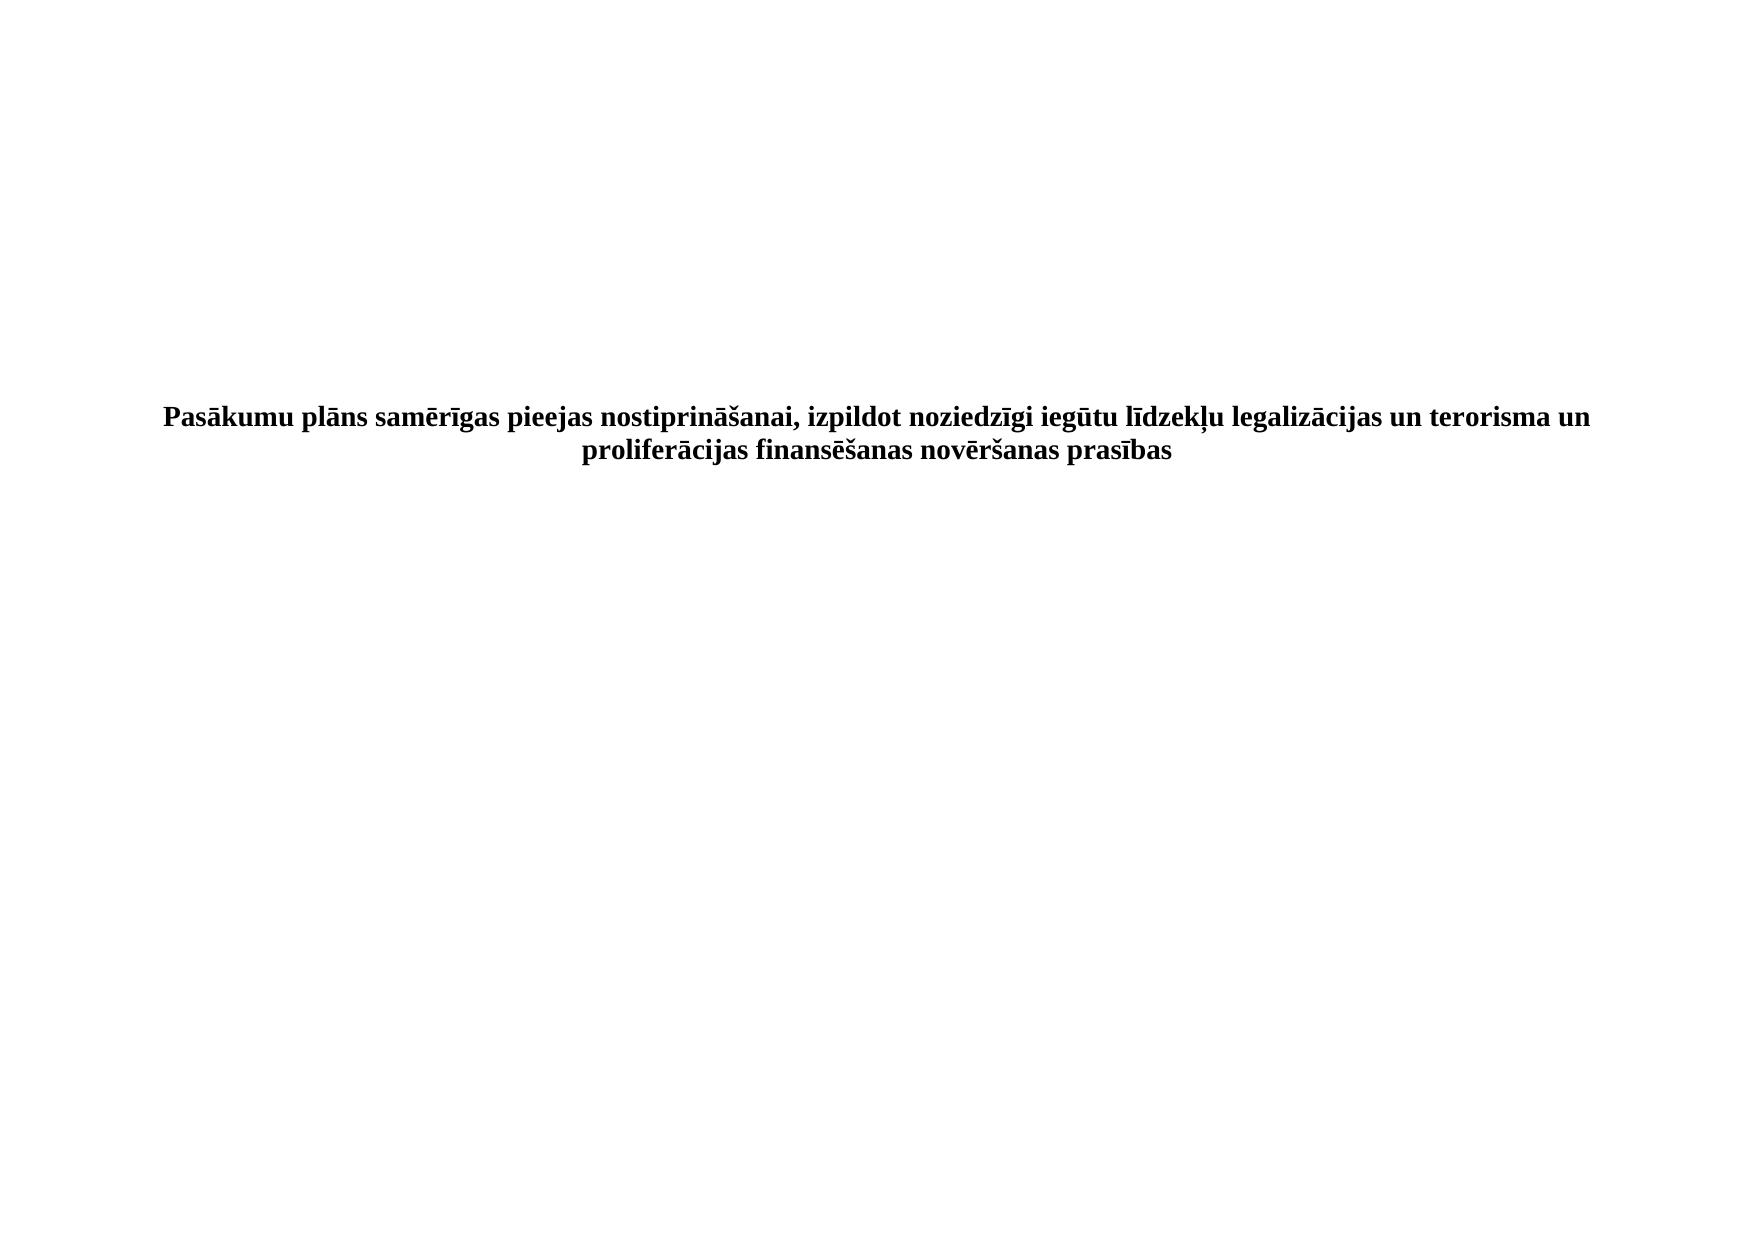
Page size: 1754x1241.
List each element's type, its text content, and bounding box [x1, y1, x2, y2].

text Pasākumu plāns samērīgas pieejas nostiprināšanai, izpildot noziedzīgi iegūtu līdzekļu legalizācijas un terorisma un proliferācijas finansēšanas novēršanas prasības [150, 399, 1604, 466]
